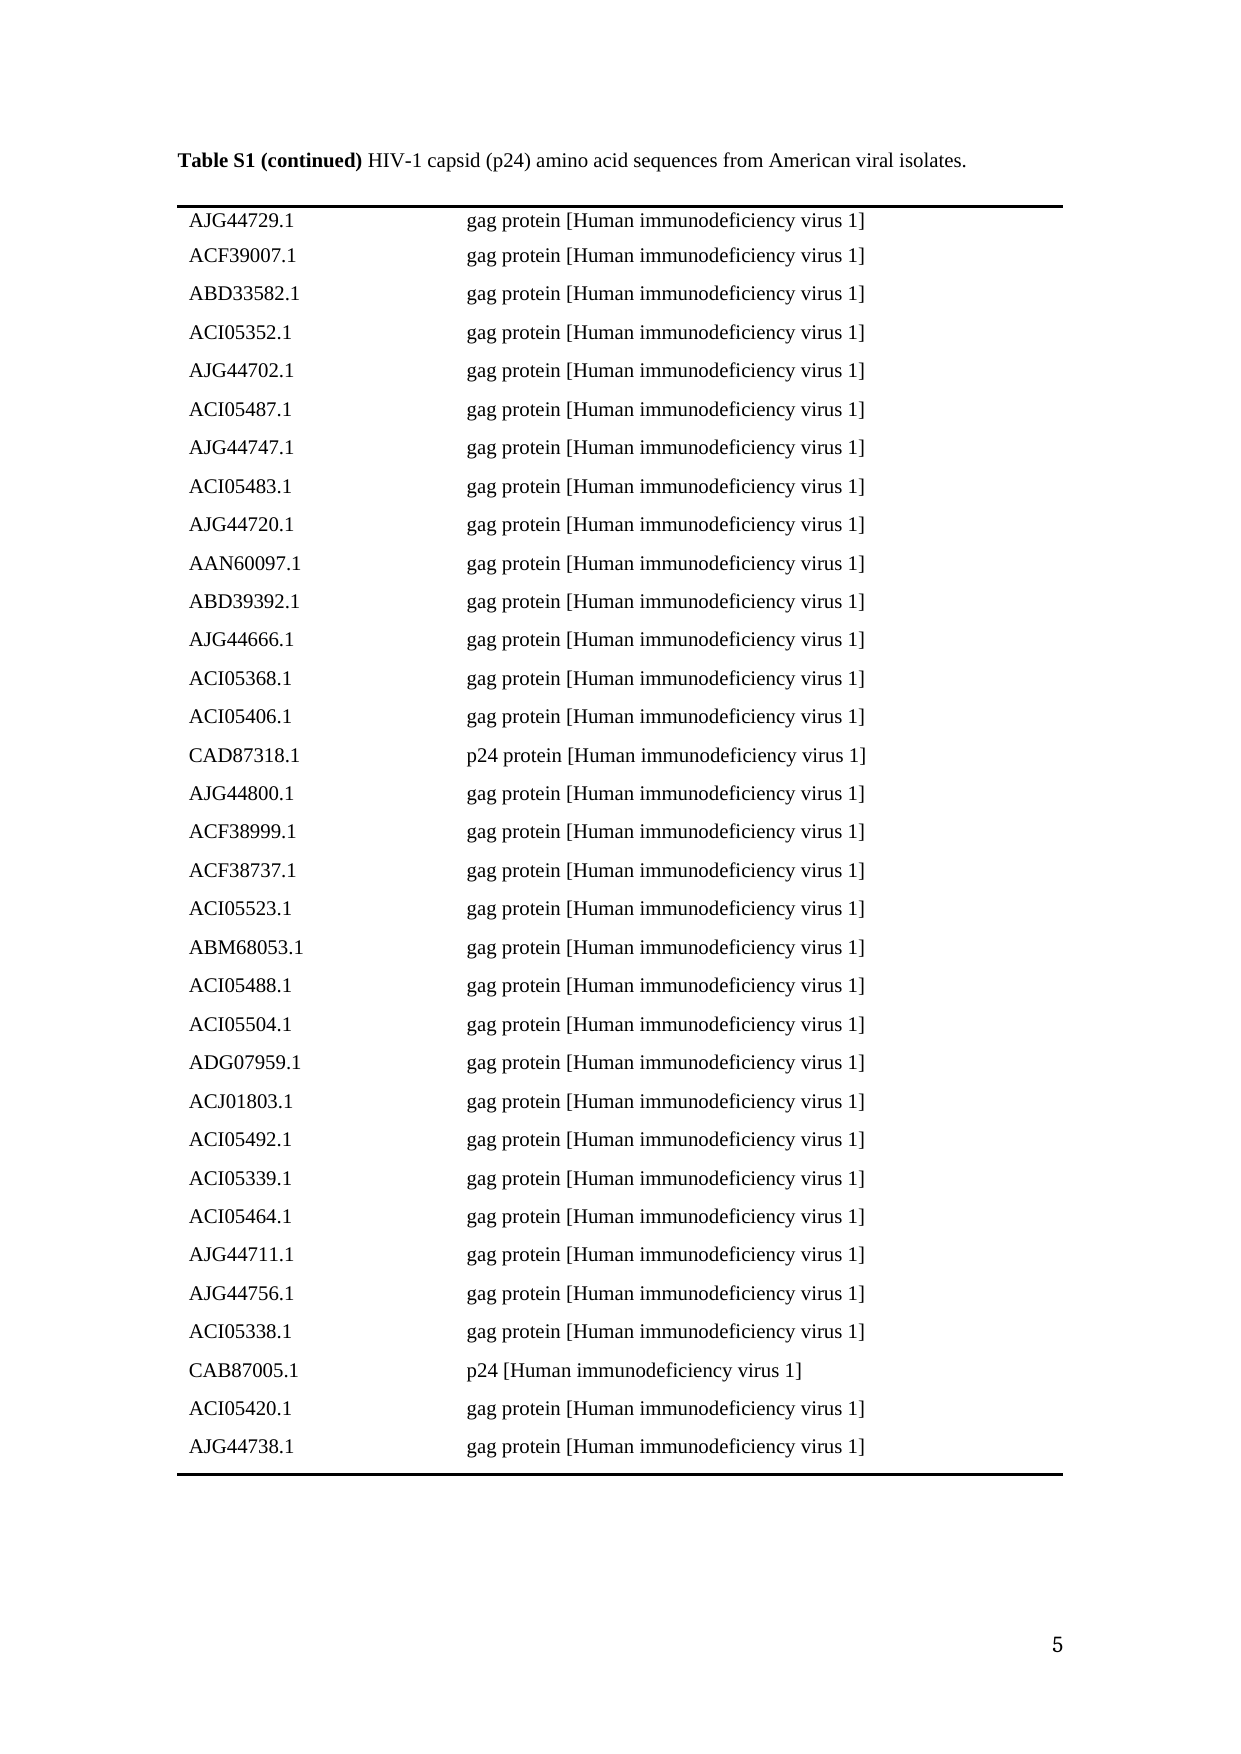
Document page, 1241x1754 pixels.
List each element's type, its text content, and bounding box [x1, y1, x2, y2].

table_cell gag protein [Human immunodeficiency virus 1] [455, 704, 1063, 743]
table_header gag protein [Human immunodeficiency virus 1] [455, 208, 1063, 243]
table_cell gag protein [Human immunodeficiency virus 1] [455, 627, 1063, 666]
table_cell gag protein [Human immunodeficiency virus 1] [455, 397, 1063, 435]
table_cell gag protein [Human immunodeficiency virus 1] [455, 935, 1063, 973]
table_cell gag protein [Human immunodeficiency virus 1] [455, 1204, 1063, 1242]
table_cell gag protein [Human immunodeficiency virus 1] [455, 512, 1063, 550]
table_cell gag protein [Human immunodeficiency virus 1] [455, 358, 1063, 397]
table_cell gag protein [Human immunodeficiency virus 1] [455, 320, 1063, 358]
table_cell gag protein [Human immunodeficiency virus 1] [455, 1012, 1063, 1050]
table_cell gag protein [Human immunodeficiency virus 1] [455, 550, 1063, 589]
table_cell ACI05406.1 [177, 704, 455, 743]
table_cell gag protein [Human immunodeficiency virus 1] [455, 1319, 1063, 1358]
table_cell ACI05338.1 [177, 1319, 455, 1358]
table_cell ACJ01803.1 [177, 1089, 455, 1127]
table_cell gag protein [Human immunodeficiency virus 1] [455, 474, 1063, 512]
table_cell gag protein [Human immunodeficiency virus 1] [455, 1127, 1063, 1165]
table_cell ACI05339.1 [177, 1165, 455, 1204]
table_cell gag protein [Human immunodeficiency virus 1] [455, 1089, 1063, 1127]
table_cell gag protein [Human immunodeficiency virus 1] [455, 858, 1063, 896]
table_cell gag protein [Human immunodeficiency virus 1] [455, 435, 1063, 473]
table_cell gag protein [Human immunodeficiency virus 1] [455, 1435, 1063, 1473]
text Table S1 (continued) HIV-1 capsid (p24) amino acid sequences from American viral isolates. [177, 148, 1063, 172]
table_cell CAD87318.1 [177, 743, 455, 781]
table_cell gag protein [Human immunodeficiency virus 1] [455, 281, 1063, 320]
table_cell ACI05483.1 [177, 474, 455, 512]
table_cell AJG44747.1 [177, 435, 455, 473]
table_cell gag protein [Human immunodeficiency virus 1] [455, 1050, 1063, 1088]
table_cell gag protein [Human immunodeficiency virus 1] [455, 1396, 1063, 1434]
table_cell ACI05523.1 [177, 896, 455, 935]
table_cell gag protein [Human immunodeficiency virus 1] [455, 666, 1063, 704]
table_cell ACI05368.1 [177, 666, 455, 704]
table_cell ACI05504.1 [177, 1012, 455, 1050]
table_cell AAN60097.1 [177, 550, 455, 589]
table_cell CAB87005.1 [177, 1358, 455, 1396]
table_cell p24 [Human immunodeficiency virus 1] [455, 1358, 1063, 1396]
table_cell ACF38737.1 [177, 858, 455, 896]
table_cell ACI05492.1 [177, 1127, 455, 1165]
table_cell gag protein [Human immunodeficiency virus 1] [455, 589, 1063, 627]
table_cell gag protein [Human immunodeficiency virus 1] [455, 973, 1063, 1012]
table_cell p24 protein [Human immunodeficiency virus 1] [455, 743, 1063, 781]
table_cell gag protein [Human immunodeficiency virus 1] [455, 820, 1063, 858]
table_cell gag protein [Human immunodeficiency virus 1] [455, 1281, 1063, 1319]
table_cell AJG44666.1 [177, 627, 455, 666]
table_cell ADG07959.1 [177, 1050, 455, 1088]
table_cell gag protein [Human immunodeficiency virus 1] [455, 781, 1063, 819]
table_cell ACI05420.1 [177, 1396, 455, 1434]
table_cell AJG44702.1 [177, 358, 455, 397]
table_cell ACI05487.1 [177, 397, 455, 435]
table_cell gag protein [Human immunodeficiency virus 1] [455, 1165, 1063, 1204]
table_cell ABM68053.1 [177, 935, 455, 973]
table_cell AJG44738.1 [177, 1435, 455, 1473]
table_cell ACI05352.1 [177, 320, 455, 358]
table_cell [455, 243, 1063, 281]
table_cell ACF38999.1 [177, 820, 455, 858]
table_cell ABD33582.1 [177, 281, 455, 320]
table_cell ACI05488.1 [177, 973, 455, 1012]
table_cell gag protein [Human immunodeficiency virus 1] [455, 1242, 1063, 1281]
table_cell AJG44800.1 [177, 781, 455, 819]
table_cell AJG44756.1 [177, 1281, 455, 1319]
table_cell AJG44711.1 [177, 1242, 455, 1281]
table_cell gag protein [Human immunodeficiency virus 1] [455, 896, 1063, 935]
table_cell ACF39007.1 [177, 243, 455, 281]
table_header AJG44729.1 [177, 208, 455, 243]
table_cell ABD39392.1 [177, 589, 455, 627]
table_cell ACI05464.1 [177, 1204, 455, 1242]
table_cell AJG44720.1 [177, 512, 455, 550]
